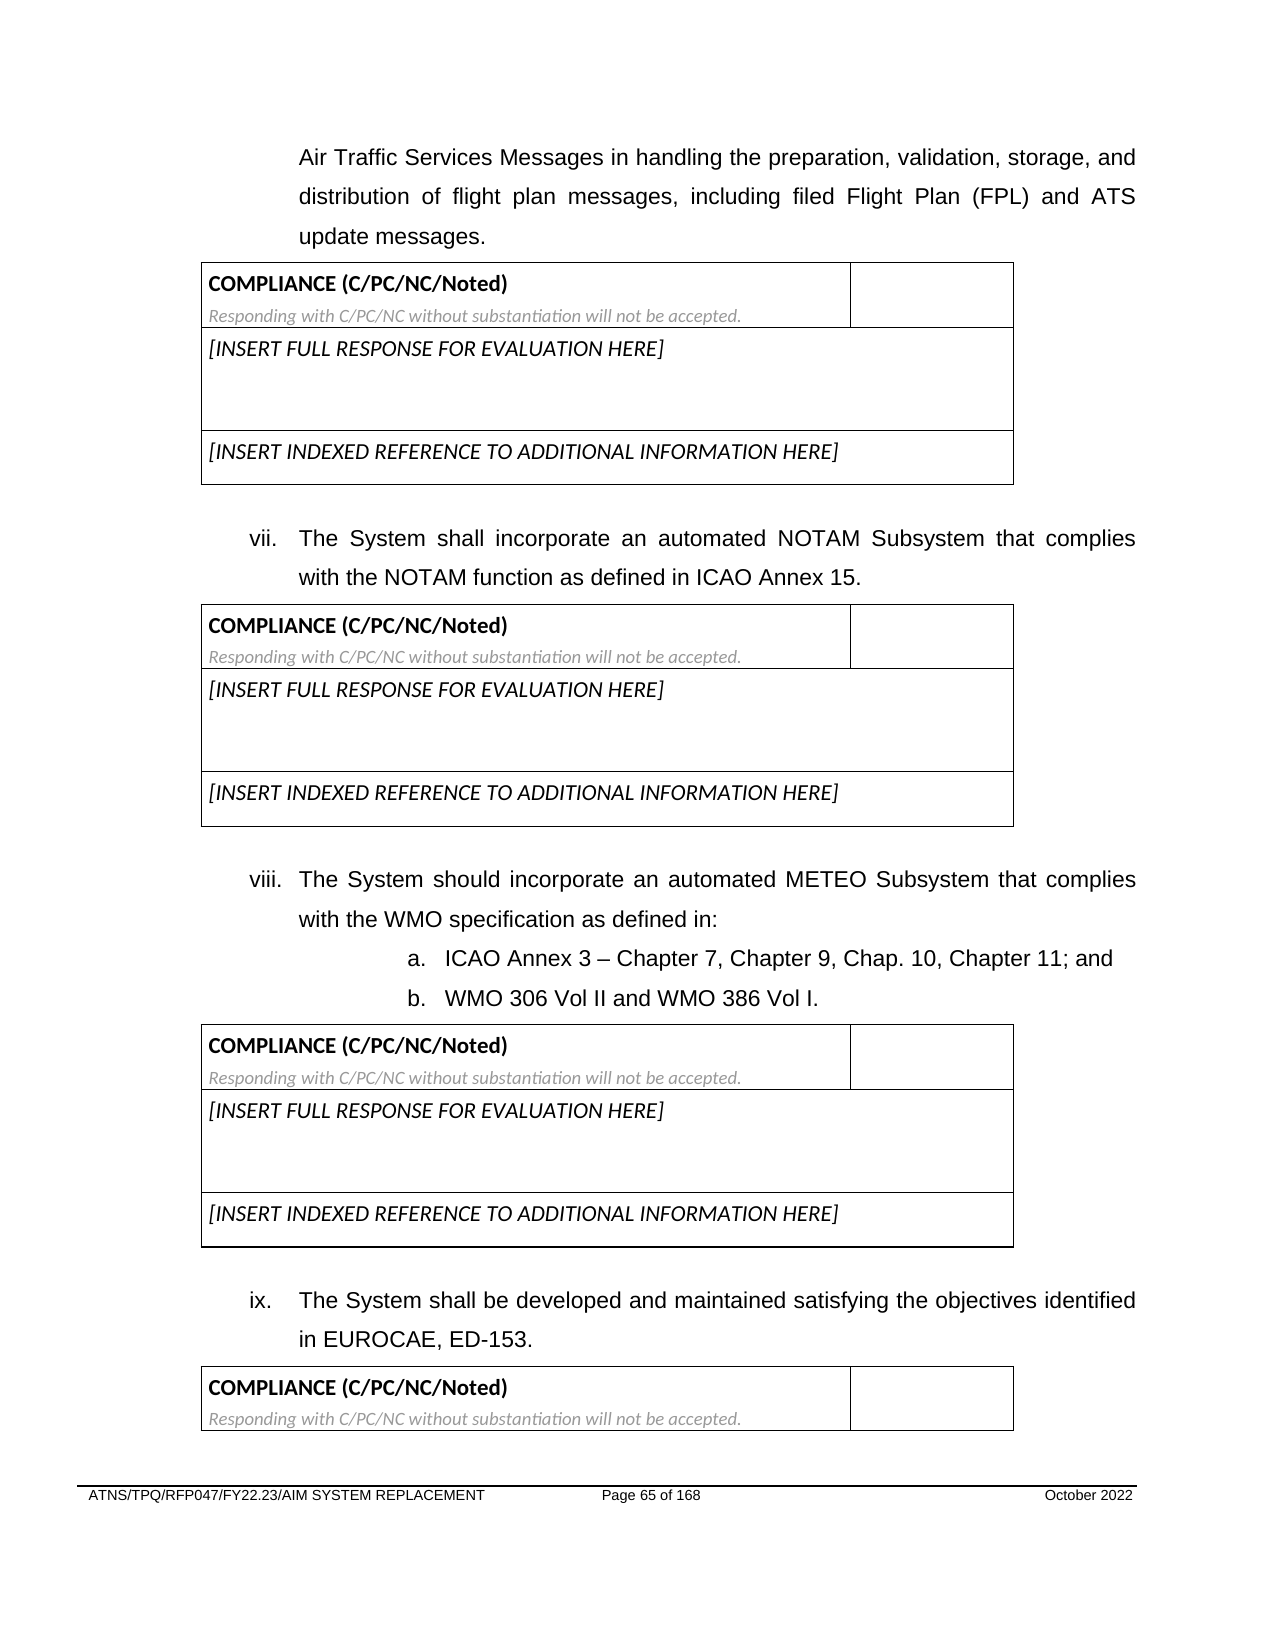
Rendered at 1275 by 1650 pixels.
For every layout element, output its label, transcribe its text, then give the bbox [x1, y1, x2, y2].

table_header COMPLIANCE (C/PC/NC/Noted) Responding with C/PC/NC without substantiation will not be accepted. [202, 1367, 850, 1430]
table_cell [INSERT FULL RESPONSE FOR EVALUATION HERE] [202, 328, 1013, 429]
table_cell [INSERT FULL RESPONSE FOR EVALUATION HERE] [202, 669, 1013, 771]
table_header [851, 605, 1013, 668]
table_header [851, 263, 1013, 327]
table_cell [INSERT INDEXED REFERENCE TO ADDITIONAL INFORMATION HERE] [202, 1193, 1013, 1246]
table_header [851, 1025, 1013, 1089]
table_header [851, 1367, 1013, 1430]
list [249, 144, 1137, 249]
table_cell [INSERT INDEXED REFERENCE TO ADDITIONAL INFORMATION HERE] [202, 431, 1013, 484]
list WMO 306 Vol II and WMO 386 Vol I. [407, 985, 1137, 1011]
table_header COMPLIANCE (C/PC/NC/Noted) Responding with C/PC/NC without substantiation will not be accepted. [202, 263, 850, 327]
table_cell [INSERT INDEXED REFERENCE TO ADDITIONAL INFORMATION HERE] [202, 772, 1013, 826]
list The System should incorporate an automated METEO Subsystem that complies with the WMO specification as defined in: [249, 866, 1137, 932]
table_cell [INSERT FULL RESPONSE FOR EVALUATION HERE] [202, 1090, 1013, 1192]
list ICAO Annex 3 – Chapter 7, Chapter 9, Chap. 10, Chapter 11; and [407, 945, 1137, 972]
table_header COMPLIANCE (C/PC/NC/Noted) Responding with C/PC/NC without substantiation will not be accepted. [202, 605, 850, 668]
table_header COMPLIANCE (C/PC/NC/Noted) Responding with C/PC/NC without substantiation will not be accepted. [202, 1025, 850, 1089]
list The System shall incorporate an automated NOTAM Subsystem that complies with the NOTAM function as defined in ICAO Annex 15. [249, 525, 1137, 591]
list The System shall be developed and maintained satisfying the objectives identified in EUROCAE, ED-153. [249, 1287, 1137, 1353]
